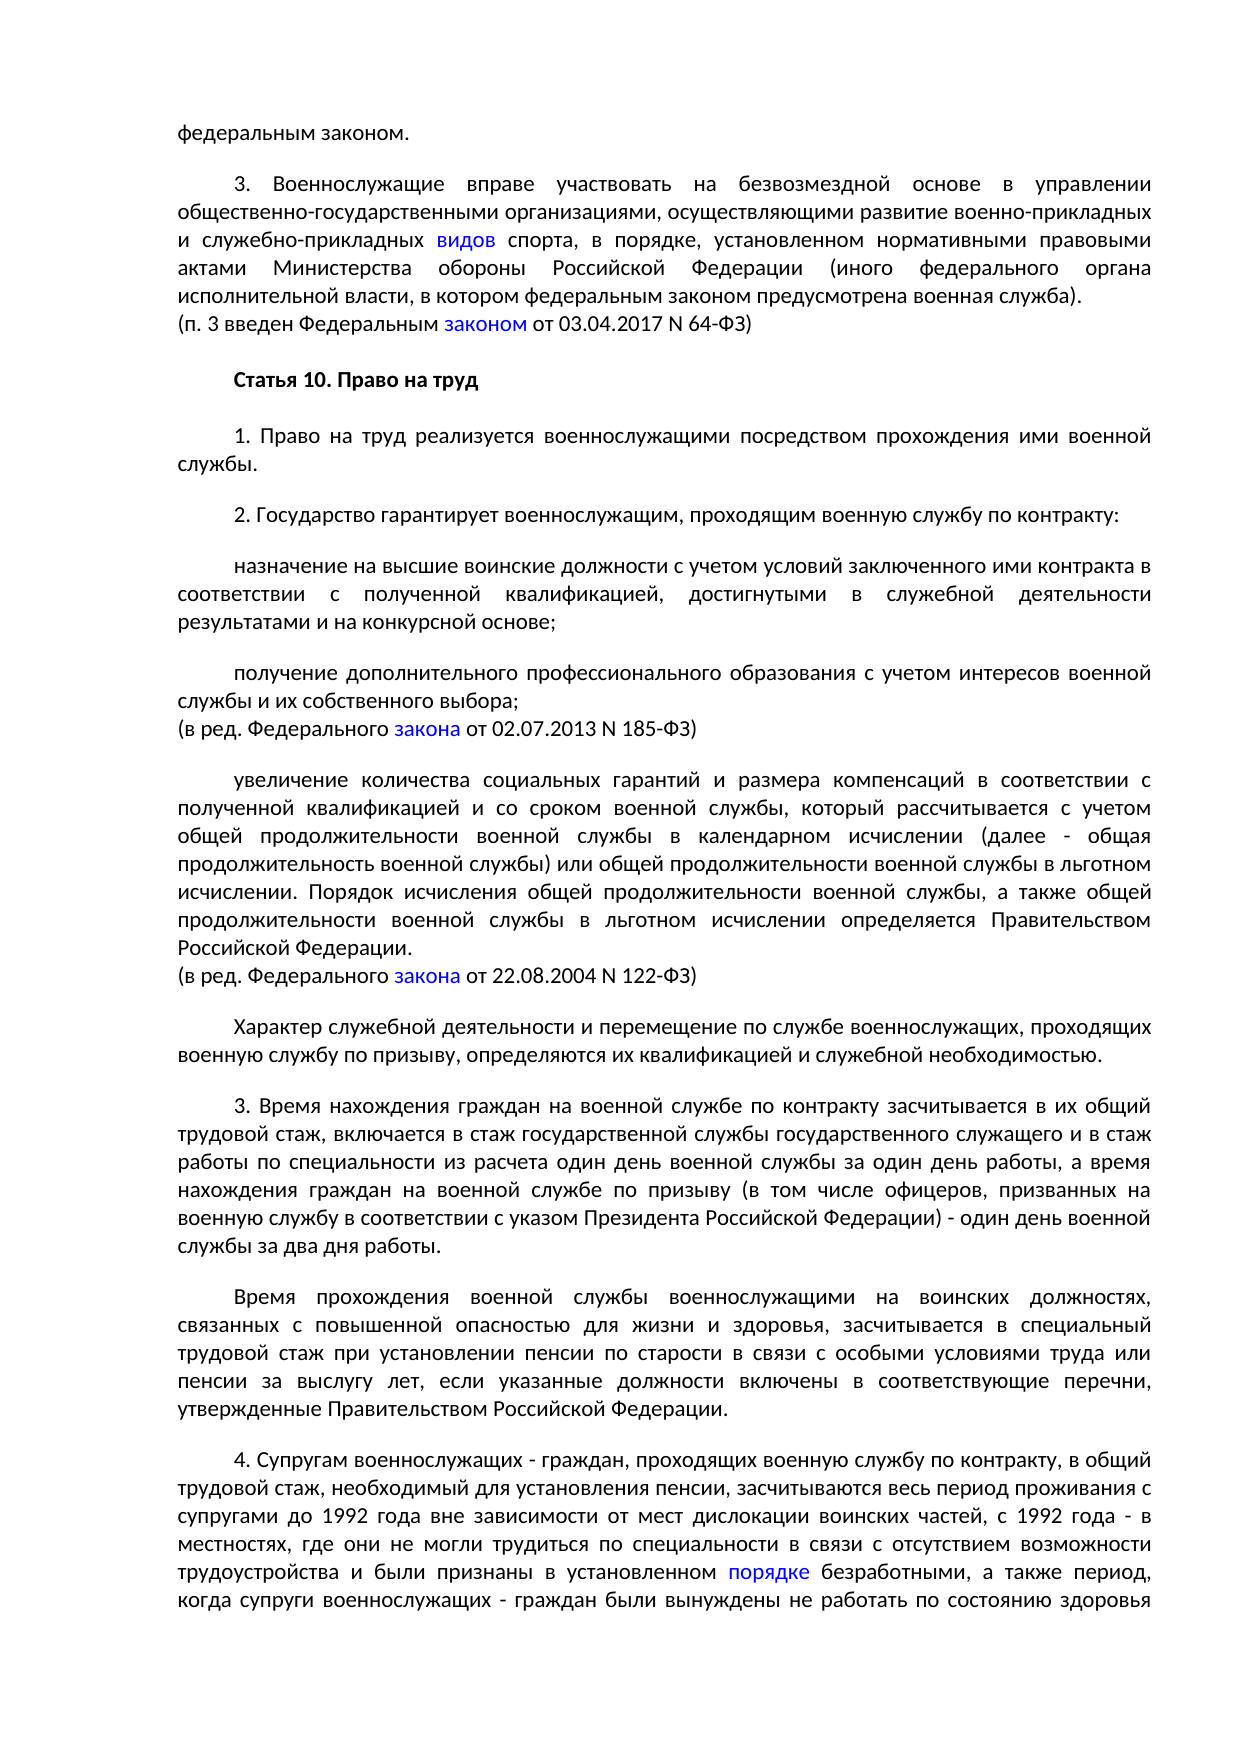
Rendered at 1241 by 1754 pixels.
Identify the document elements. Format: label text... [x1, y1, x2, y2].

text увеличение количества социальных гарантий и размера компенсаций в соответствии с полученной квалификацией и со сроком военной службы, который рассчитывается с учетом общей продолжительности военной службы в календарном исчислении (далее - общая продолжительность военной службы) или общей продолжительности военной службы в льготном исчислении. Порядок исчисления общей продолжительности военной службы, а также общей продолжительности военной службы в льготном исчислении определяется Правительством Российской Федерации. [177, 765, 1152, 961]
text 1. Право на труд реализуется военнослужащими посредством прохождения ими военной службы. [177, 421, 1152, 477]
title Статья 10. Право на труд [177, 365, 1152, 393]
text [177, 1445, 1152, 1613]
text Время прохождения военной службы военнослужащими на воинских должностях, связанных с повышенной опасностью для жизни и здоровья, засчитывается в специальный трудовой стаж при установлении пенсии по старости в связи с особыми условиями труда или пенсии за выслугу лет, если указанные должности включены в соответствующие перечни, утвержденные Правительством Российской Федерации. [177, 1282, 1152, 1422]
text (п. 3 введен Федеральным законом от 03.04.2017 N 64-ФЗ) [177, 309, 1152, 337]
text (в ред. Федерального закона от 22.08.2004 N 122-ФЗ) [177, 961, 1152, 989]
text назначение на высшие воинские должности с учетом условий заключенного ими контракта в соответствии с полученной квалификацией, достигнутыми в служебной деятельности результатами и на конкурсной основе; [177, 551, 1152, 635]
text получение дополнительного профессионального образования с учетом интересов военной службы и их собственного выбора; [177, 658, 1152, 714]
text Характер служебной деятельности и перемещение по службе военнослужащих, проходящих военную службу по призыву, определяются их квалификацией и служебной необходимостью. [177, 1012, 1152, 1068]
text 2. Государство гарантирует военнослужащим, проходящим военную службу по контракту: [177, 500, 1152, 528]
text 3. Военнослужащие вправе участвовать на безвозмездной основе в управлении общественно-государственными организациями, осуществляющими развитие военно-прикладных и служебно-прикладных видов спорта, в порядке, установленном нормативными правовыми актами Министерства обороны Российской Федерации (иного федерального органа исполнительной власти, в котором федеральным законом предусмотрена военная служба). [177, 169, 1152, 309]
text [177, 118, 1152, 146]
text (в ред. Федерального закона от 02.07.2013 N 185-ФЗ) [177, 714, 1152, 742]
text 3. Время нахождения граждан на военной службе по контракту засчитывается в их общий трудовой стаж, включается в стаж государственной службы государственного служащего и в стаж работы по специальности из расчета один день военной службы за один день работы, а время нахождения граждан на военной службе по призыву (в том числе офицеров, призванных на военную службу в соответствии с указом Президента Российской Федерации) - один день военной службы за два дня работы. [177, 1091, 1152, 1259]
